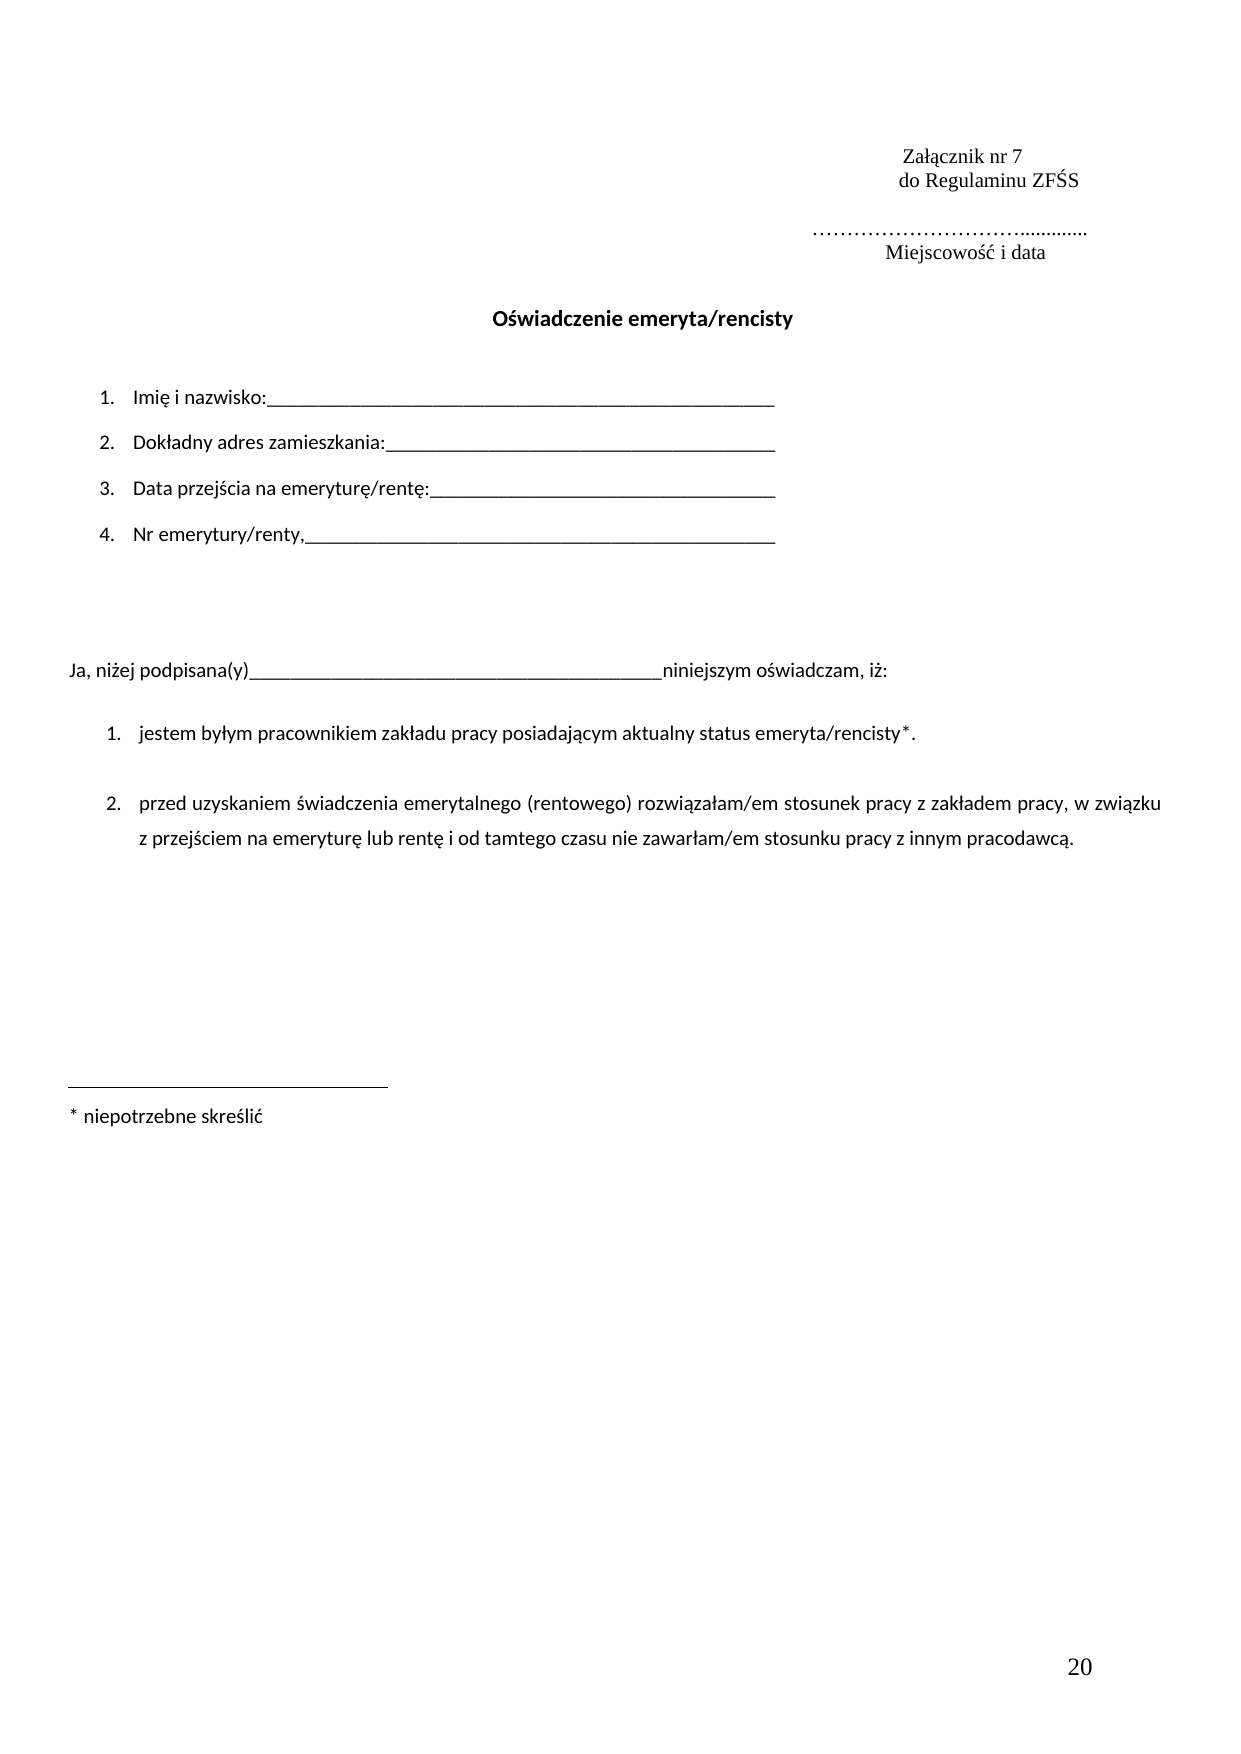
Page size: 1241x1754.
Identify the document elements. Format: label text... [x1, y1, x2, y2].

text Miejscowość i data [811, 240, 1093, 264]
text do Regulaminu ZFŚS [811, 168, 1093, 192]
text Załącznik nr 7 [811, 144, 1093, 168]
text …………………………............. [811, 216, 1093, 240]
